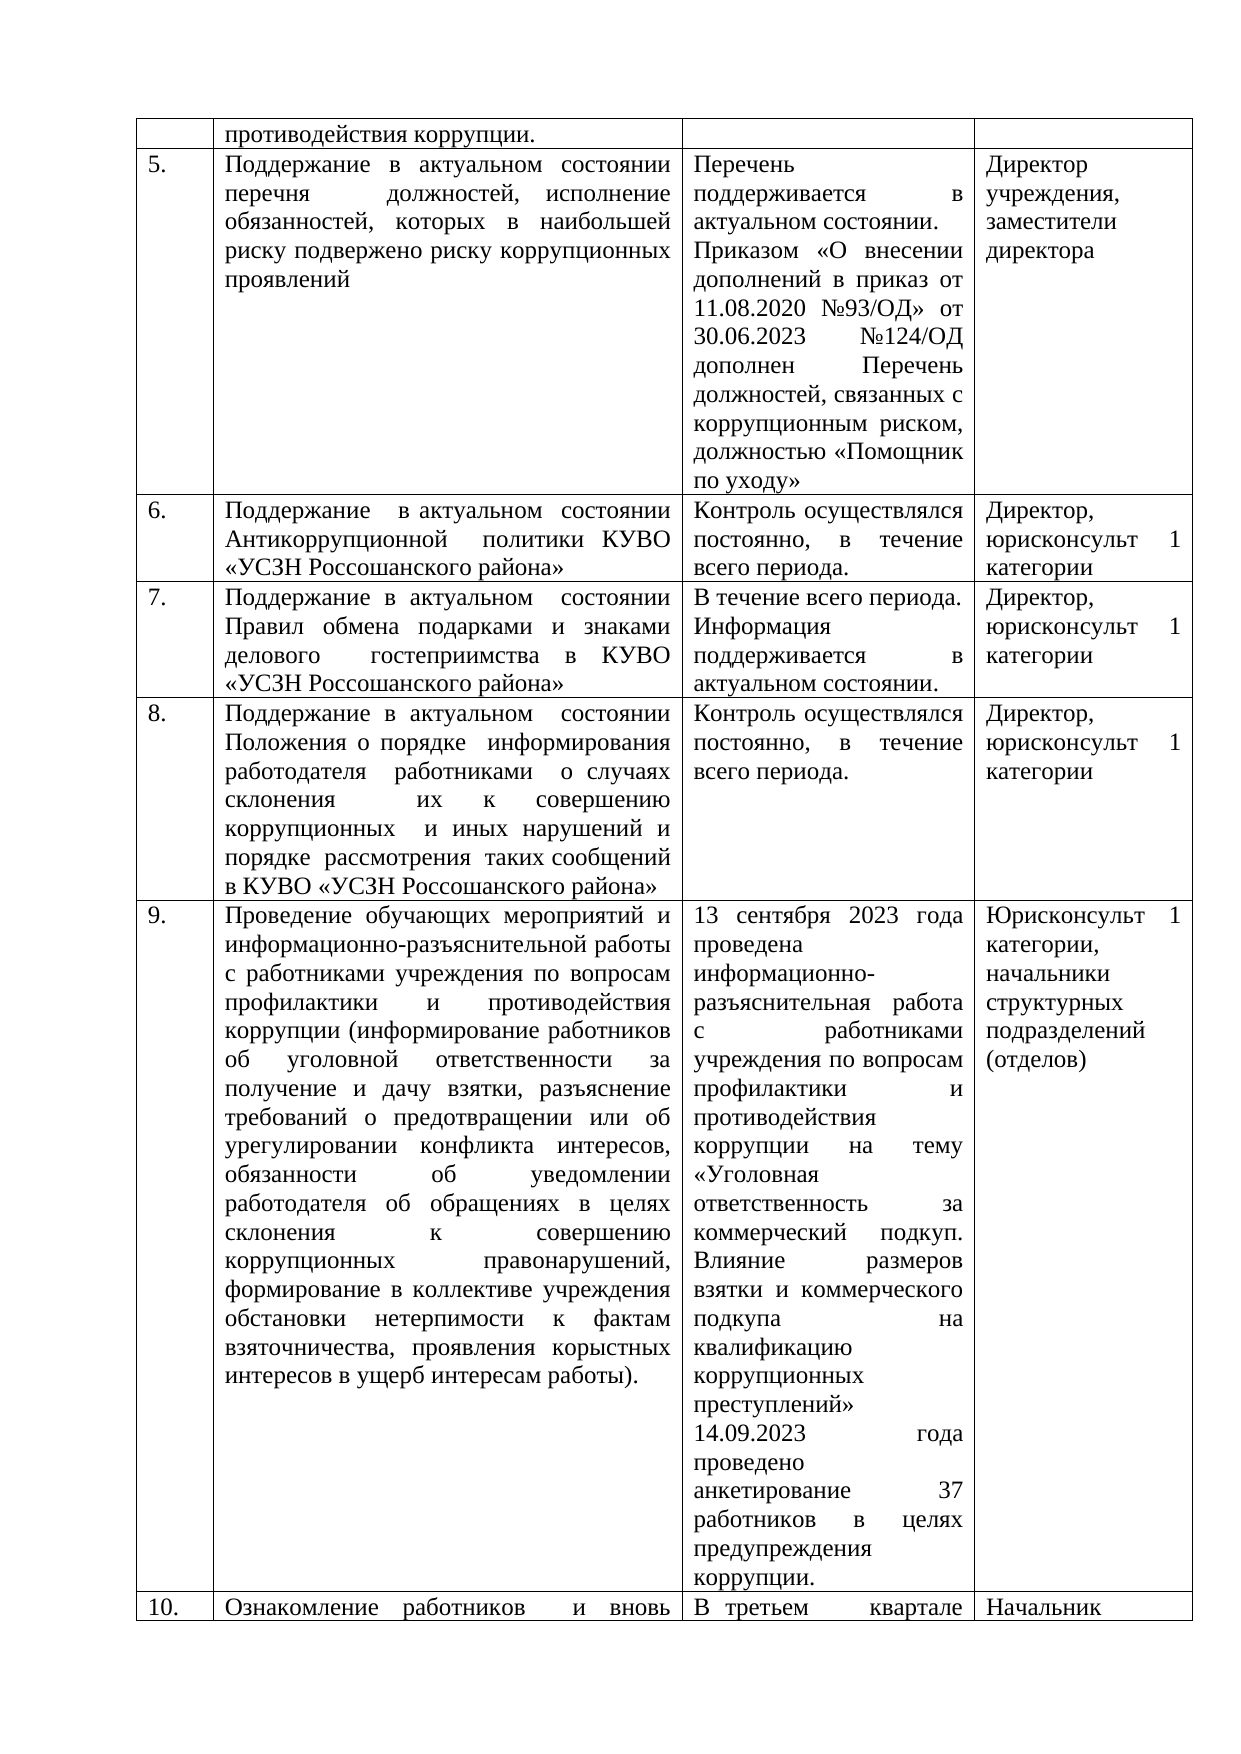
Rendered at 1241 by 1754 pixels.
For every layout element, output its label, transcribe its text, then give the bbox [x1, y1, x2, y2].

table_cell Директор, юрисконсульт 1 категории [975, 698, 1192, 899]
table_cell Проведение обучающих мероприятий и информационно-разъяснительной работы с работниками учреждения по вопросам профилактики и противодействия коррупции (информирование работников об уголовной ответственности за получение и дачу взятки, разъяснение требований о предотвращении или об урегулировании конфликта интересов, обязанности об уведомлении работодателя об обращениях в целях склонения к совершению коррупционных правонарушений, формирование в коллективе учреждения обстановки нетерпимости к фактам взяточничества, проявления корыстных интересов в ущерб интересам работы). [214, 901, 682, 1591]
table_cell В течение всего периода. Информация поддерживается в актуальном состоянии. [683, 582, 974, 697]
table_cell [975, 119, 1192, 148]
table_cell Контроль осуществлялся постоянно, в течение всего периода. [683, 698, 974, 899]
table_cell Контроль осуществлялся постоянно, в течение всего периода. [683, 495, 974, 581]
table_cell 9. [137, 901, 213, 1591]
table_cell Поддержание в актуальном состоянии перечня должностей, исполнение обязанностей, которых в наибольшей риску подвержено риску коррупционных проявлений [214, 149, 682, 494]
table_cell Поддержание в актуальном состоянии Положения о порядке информирования работодателя работниками о случаях склонения их к совершению коррупционных и иных нарушений и порядке рассмотрения таких сообщений в КУВО «УСЗН Россошанского района» [214, 698, 682, 899]
table_cell Директор, юрисконсульт 1 категории [975, 495, 1192, 581]
table_cell 8. [137, 698, 213, 899]
table_cell Директор, юрисконсульт 1 категории [975, 582, 1192, 697]
table_cell Поддержание в актуальном состоянии Антикоррупционной политики КУВО «УСЗН Россошанского района» [214, 495, 682, 581]
table_cell 10. [137, 1592, 213, 1620]
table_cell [975, 1592, 1192, 1620]
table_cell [683, 1592, 974, 1620]
table_cell 4. [137, 119, 213, 148]
table_cell Юрисконсульт 1 категории, начальники структурных подразделений (отделов) [975, 901, 1192, 1591]
table_cell Директор учреждения, заместители директора [975, 149, 1192, 494]
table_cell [683, 119, 974, 148]
table_cell Перечень поддерживается в актуальном состоянии. Приказом «О внесении дополнений в приказ от 11.08.2020 №93/ОД» от 30.06.2023 №124/ОД дополнен Перечень должностей, связанных с коррупционным риском, должностью «Помощник по уходу» [683, 149, 974, 494]
table_cell 5. [137, 149, 213, 494]
table_cell 6. [137, 495, 213, 581]
table_cell 7. [137, 582, 213, 697]
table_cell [214, 119, 682, 148]
table_cell Поддержание в актуальном состоянии Правил обмена подарками и знаками делового гостеприимства в КУВО «УСЗН Россошанского района» [214, 582, 682, 697]
table_cell 13 сентября 2023 года проведена информационно-разъяснительная работа с работниками учреждения по вопросам профилактики и противодействия коррупции на тему «Уголовная ответственность за коммерческий подкуп. Влияние размеров взятки и коммерческого подкупа на квалификацию коррупционных преступлений» 14.09.2023 года проведено анкетирование 37 работников в целях предупреждения коррупции. [683, 901, 974, 1591]
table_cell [214, 1592, 682, 1620]
